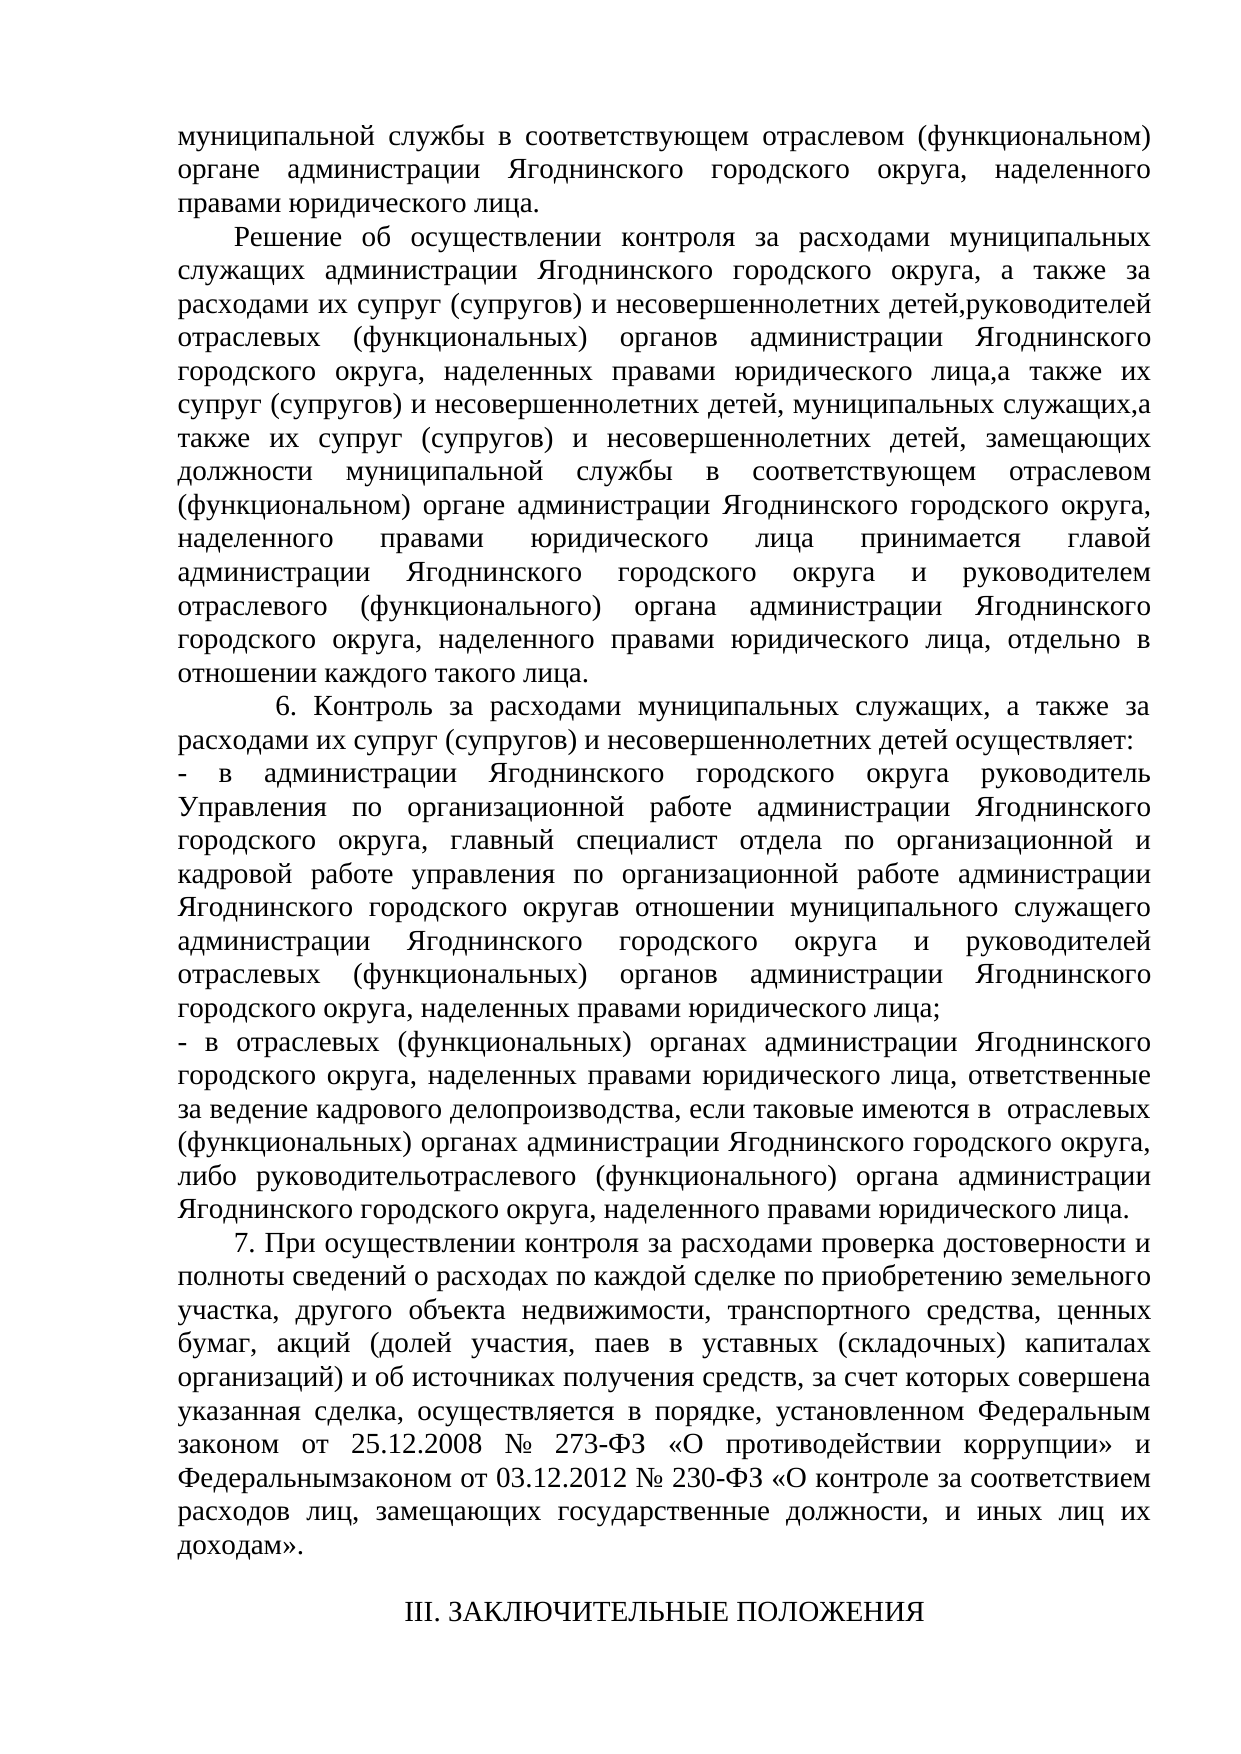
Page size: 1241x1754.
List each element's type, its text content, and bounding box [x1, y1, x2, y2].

text 6. Контроль за расходами муниципальных служащих, а также за расходами их супруг (супругов) и несовершеннолетних детей осуществляет: [177, 688, 1152, 755]
text III. ЗАКЛЮЧИТЕЛЬНЫЕ ПОЛОЖЕНИЯ [177, 1594, 1152, 1627]
text - в отраслевых (функциональных) органах администрации Ягоднинского городского округа, наделенных правами юридического лица, ответственные за ведение кадрового делопроизводства, если таковые имеются в отраслевых (функциональных) органах администрации Ягоднинского городского округа, либо руководительотраслевого (функционального) органа администрации Ягоднинского городского округа, наделенного правами юридического лица. [177, 1024, 1152, 1225]
text Решение об осуществлении контроля за расходами муниципальных служащих администрации Ягоднинского городского округа, а также за расходами их супруг (супругов) и несовершеннолетних детей,руководителей отраслевых (функциональных) органов администрации Ягоднинского городского округа, наделенных правами юридического лица,а также их супруг (супругов) и несовершеннолетних детей, муниципальных служащих,а также их супруг (супругов) и несовершеннолетних детей, замещающих должности муниципальной службы в соответствующем отраслевом (функциональном) органе администрации Ягоднинского городского округа, наделенного правами юридического лица принимается главой администрации Ягоднинского городского округа и руководителем отраслевого (функционального) органа администрации Ягоднинского городского округа, наделенного правами юридического лица, отдельно в отношении каждого такого лица. [177, 219, 1152, 688]
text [177, 118, 1152, 219]
text - в администрации Ягоднинского городского округа руководитель Управления по организационной работе администрации Ягоднинского городского округа, главный специалист отдела по организационной и кадровой работе управления по организационной работе администрации Ягоднинского городского округав отношении муниципального служащего администрации Ягоднинского городского округа и руководителей отраслевых (функциональных) органов администрации Ягоднинского городского округа, наделенных правами юридического лица; [177, 755, 1152, 1024]
text 7. При осуществлении контроля за расходами проверка достоверности и полноты сведений о расходах по каждой сделке по приобретению земельного участка, другого объекта недвижимости, транспортного средства, ценных бумаг, акций (долей участия, паев в уставных (складочных) капиталах организаций) и об источниках получения средств, за счет которых совершена указанная сделка, осуществляется в порядке, установленном Федеральным законом от 25.12.2008 № 273-ФЗ «О противодействии коррупции» и Федеральнымзаконом от 03.12.2012 № 230-ФЗ «О контроле за соответствием расходов лиц, замещающих государственные должности, и иных лиц их доходам». [177, 1225, 1152, 1560]
